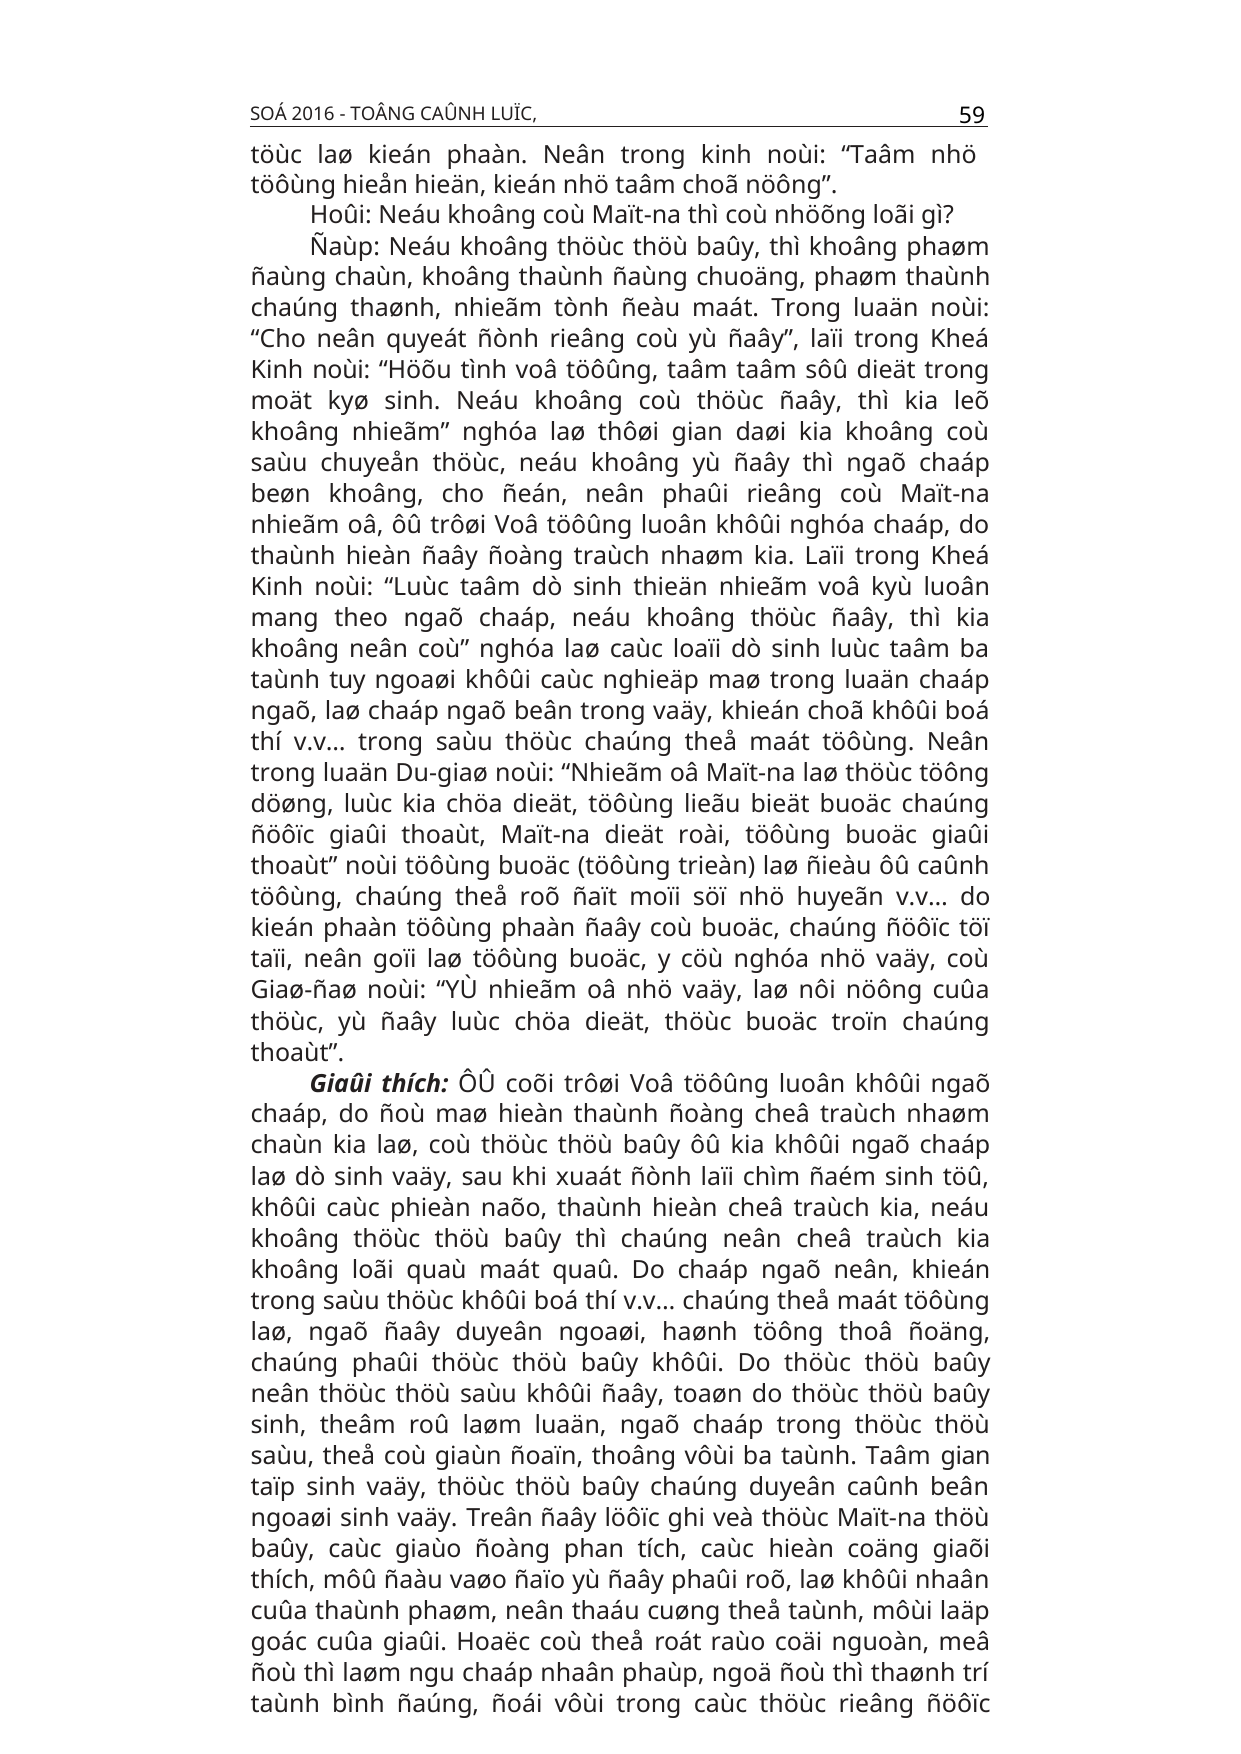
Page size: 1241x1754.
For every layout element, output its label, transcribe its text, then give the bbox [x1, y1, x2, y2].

text Ñaùp: Neáu khoâng thöùc thöù baûy, thì khoâng phaøm ñaùng chaùn, khoâng thaùnh ñaùng chuoäng, phaøm thaùnh chaúng thaønh, nhieãm tònh ñeàu maát. Trong luaän noùi: “Cho neân quyeát ñònh rieâng coù yù ñaây”, laïi trong Kheá Kinh noùi: “Höõu tình voâ töôûng, taâm taâm sôû dieät trong moät kyø sinh. Neáu khoâng coù thöùc ñaây, thì kia leõ khoâng nhieãm” nghóa laø thôøi gian daøi kia khoâng coù saùu chuyeån thöùc, neáu khoâng yù ñaây thì ngaõ chaáp beøn khoâng, cho ñeán, neân phaûi rieâng coù Maït-na nhieãm oâ, ôû trôøi Voâ töôûng luoân khôûi nghóa chaáp, do thaùnh hieàn ñaây ñoàng traùch nhaøm kia. Laïi trong Kheá Kinh noùi: “Luùc taâm dò sinh thieän nhieãm voâ kyù luoân mang theo ngaõ chaáp, neáu khoâng thöùc ñaây, thì kia khoâng neân coù” nghóa laø caùc loaïi dò sinh luùc taâm ba taùnh tuy ngoaøi khôûi caùc nghieäp maø trong luaän chaáp ngaõ, laø chaáp ngaõ beân trong vaäy, khieán choã khôûi boá thí v.v… trong saùu thöùc chaúng theå maát töôùng. Neân trong luaän Du-giaø noùi: “Nhieãm oâ Maït-na laø thöùc töông döøng, luùc kia chöa dieät, töôùng lieãu bieät buoäc chaúng ñöôïc giaûi thoaùt, Maït-na dieät roài, töôùng buoäc giaûi thoaùt” noùi töôùng buoäc (töôùng trieàn) laø ñieàu ôû caûnh töôùng, chaúng theå roõ ñaït moïi söï nhö huyeãn v.v… do kieán phaàn töôùng phaàn ñaây coù buoäc, chaúng ñöôïc töï taïi, neân goïi laø töôùng buoäc, y cöù nghóa nhö vaäy, coù Giaø-ñaø noùi: “YÙ nhieãm oâ nhö vaäy, laø nôi nöông cuûa thöùc, yù ñaây luùc chöa dieät, thöùc buoäc troïn chaúng thoaùt”. [250, 230, 990, 1068]
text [250, 1068, 990, 1720]
text töùc laø kieán phaàn. Neân trong kinh noùi: “Taâm nhö töôùng hieån hieän, kieán nhö taâm choã nöông”. [250, 138, 978, 200]
text Hoûi: Neáu khoâng coù Maït-na thì coù nhöõng loãi gì? [309, 200, 1092, 229]
